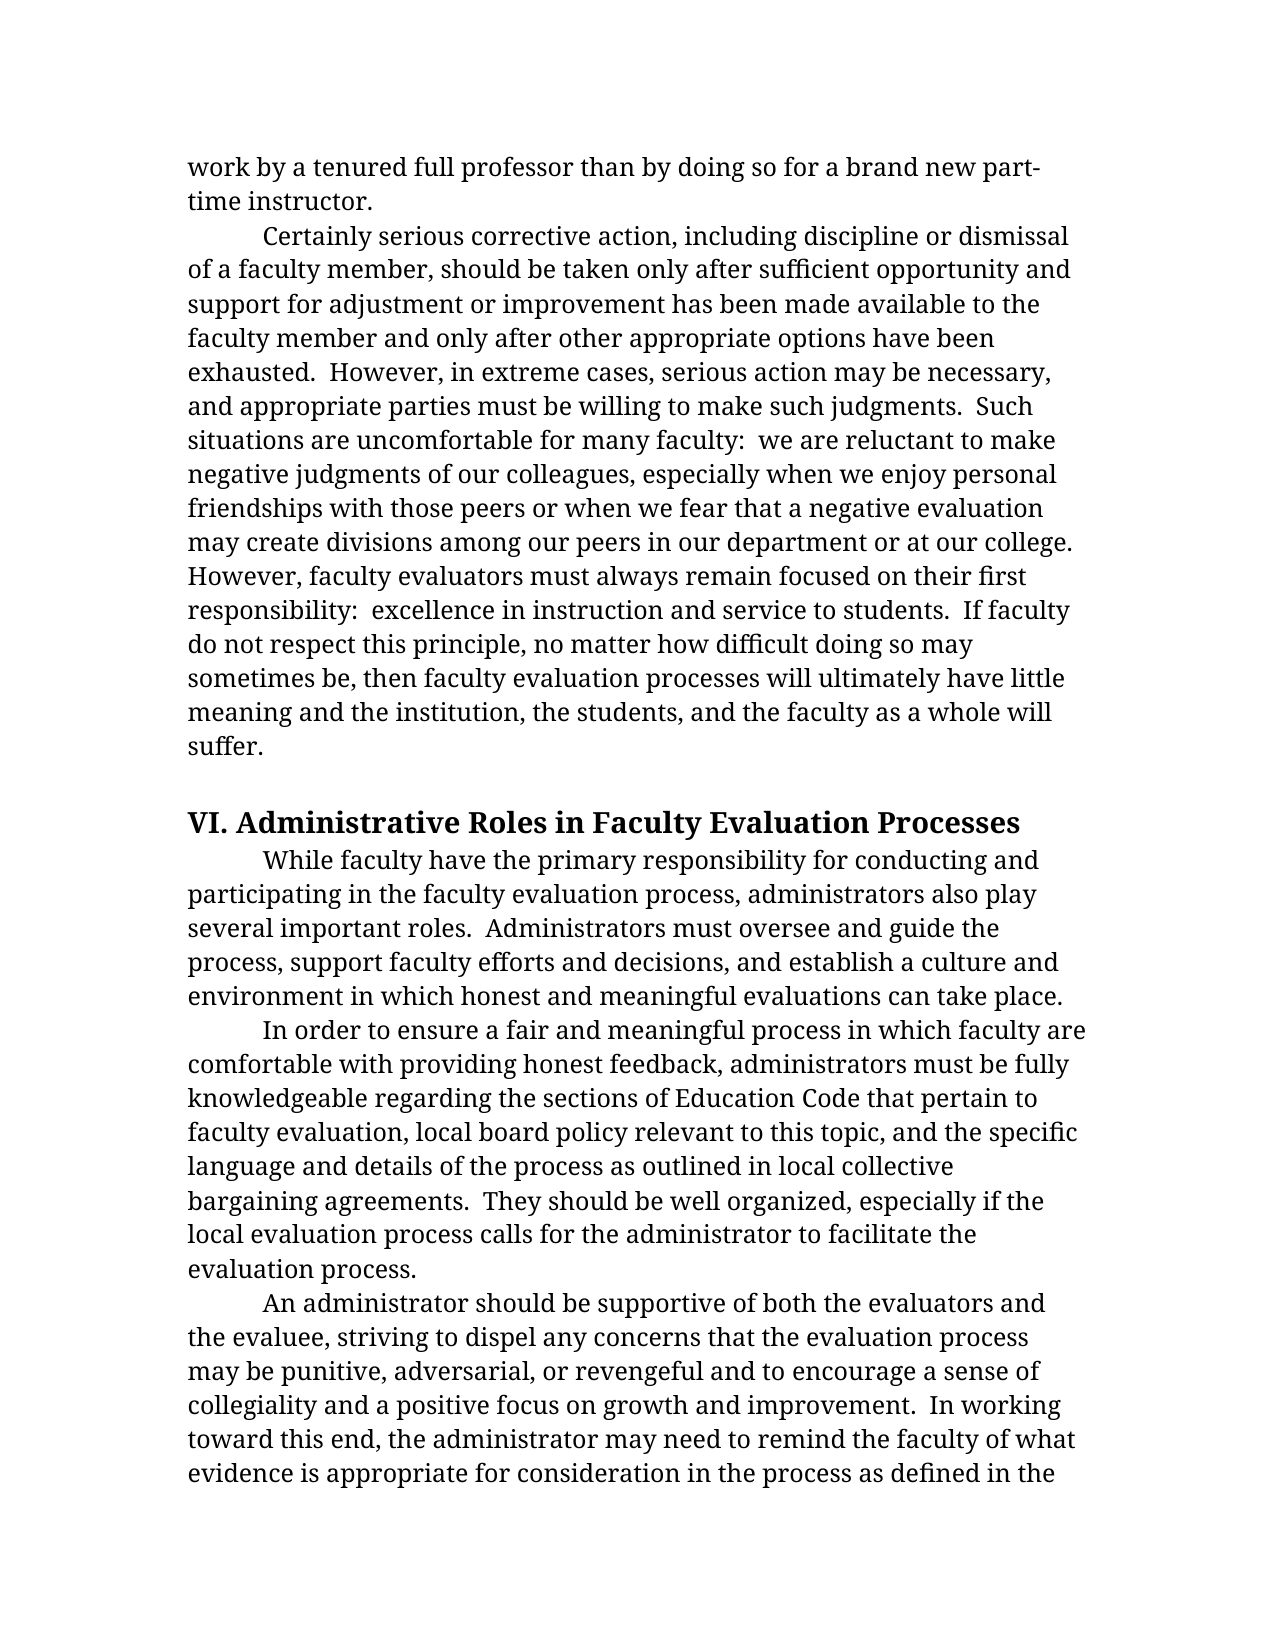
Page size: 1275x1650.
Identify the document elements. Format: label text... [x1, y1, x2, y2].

list VI. Administrative Roles in Faculty Evaluation Processes [187, 803, 1087, 842]
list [187, 1285, 1087, 1490]
list While faculty have the primary responsibility for conducting and participating in the faculty evaluation process, administrators also play several important roles. Administrators must oversee and guide the process, support faculty efforts and decisions, and establish a culture and environment in which honest and meaningful evaluations can take place. [187, 842, 1087, 1013]
text Certainly serious corrective action, including discipline or dismissal of a faculty member, should be taken only after sufficient opportunity and support for adjustment or improvement has been made available to the faculty member and only after other appropriate options have been exhausted. However, in extreme cases, serious action may be necessary, and appropriate parties must be willing to make such judgments. Such situations are uncomfortable for many faculty: we are reluctant to make negative judgments of our colleagues, especially when we enjoy personal friendships with those peers or when we fear that a negative evaluation may create divisions among our peers in our department or at our college. However, faculty evaluators must always remain focused on their first responsibility: excellence in instruction and service to students. If faculty do not respect this principle, no matter how difficult doing so may sometimes be, then faculty evaluation processes will ultimately have little meaning and the institution, the students, and the faculty as a whole will suffer. [187, 218, 1087, 763]
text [187, 150, 1087, 218]
list In order to ensure a fair and meaningful process in which faculty are comfortable with providing honest feedback, administrators must be fully knowledgeable regarding the sections of Education Code that pertain to faculty evaluation, local board policy relevant to this topic, and the specific language and details of the process as outlined in local collective bargaining agreements. They should be well organized, especially if the local evaluation process calls for the administrator to facilitate the evaluation process. [187, 1013, 1087, 1285]
